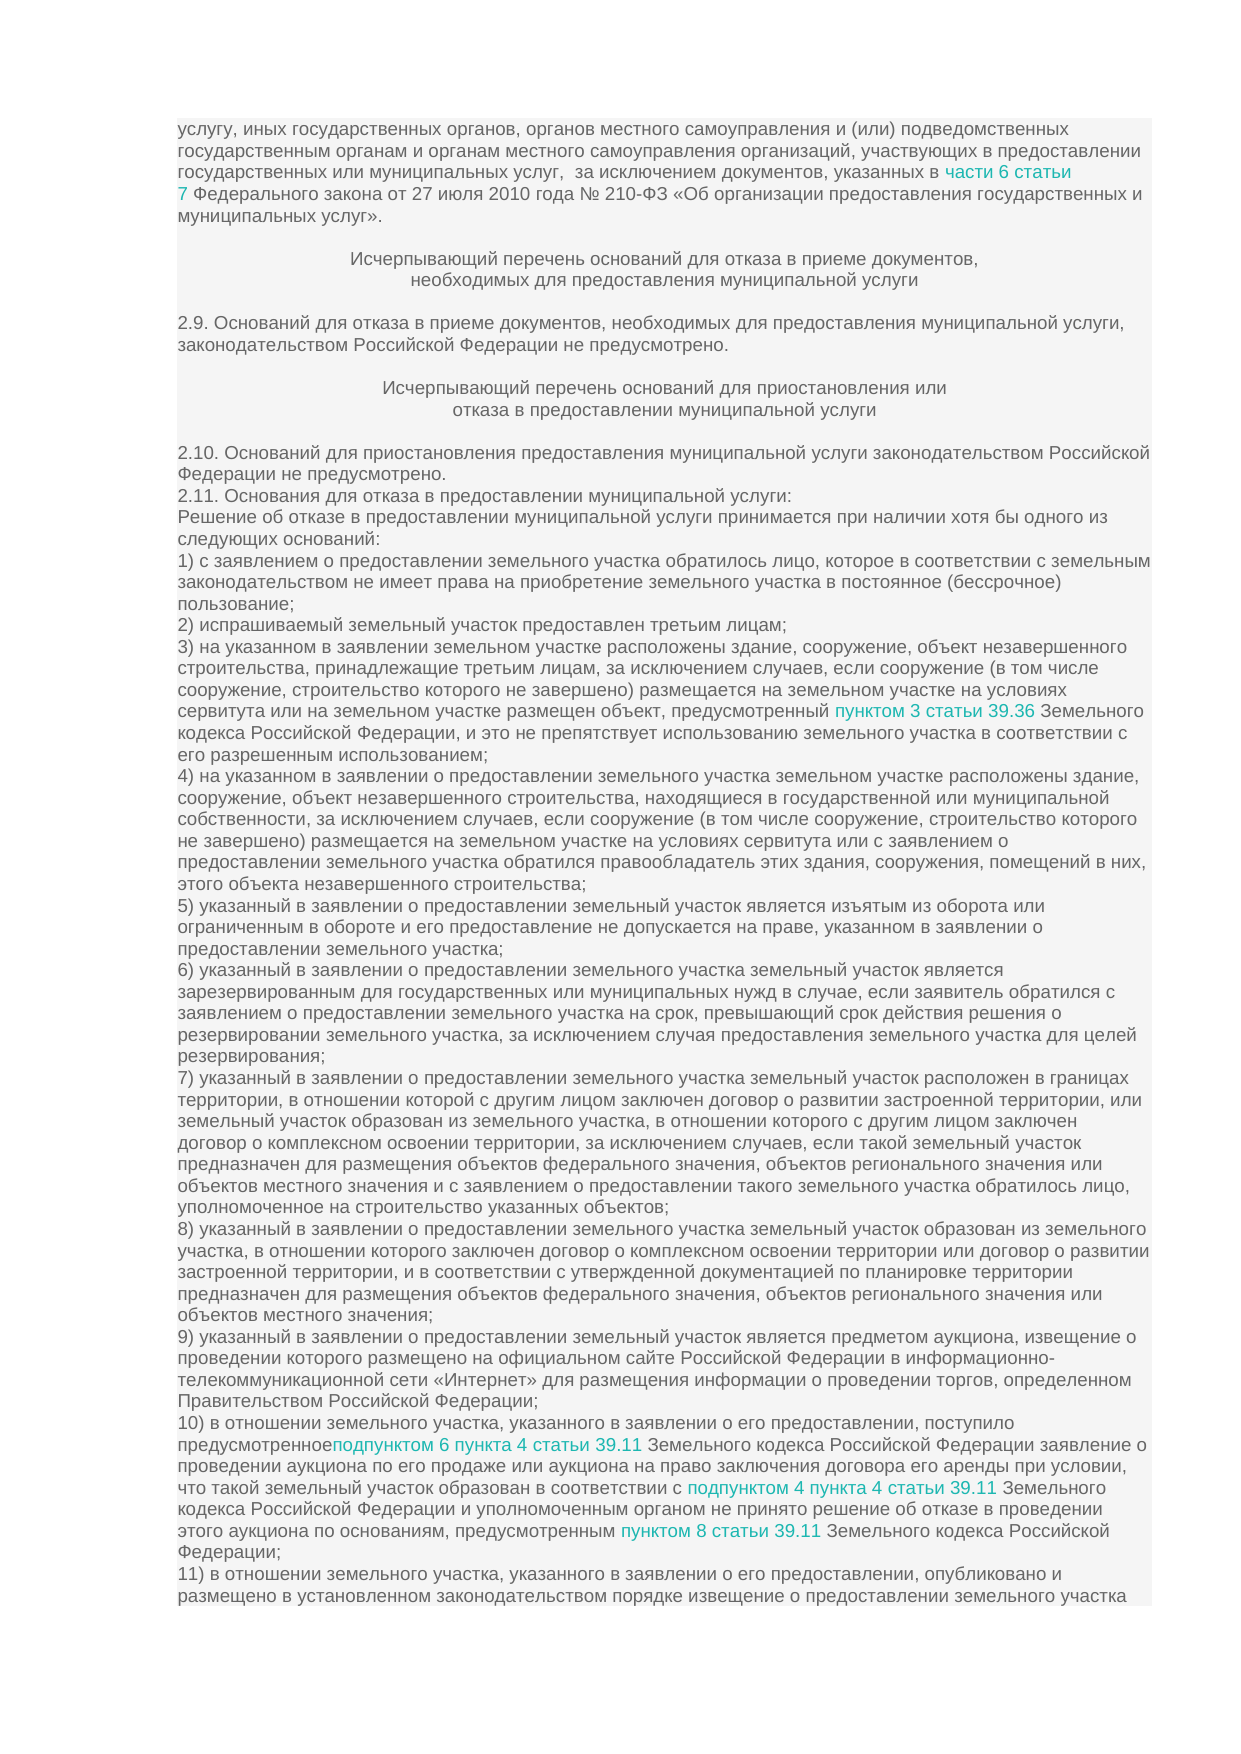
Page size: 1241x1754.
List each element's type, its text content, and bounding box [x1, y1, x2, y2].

text Исчерпывающий перечень оснований для отказа в приеме документов, [177, 247, 1152, 269]
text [177, 118, 1152, 226]
text 4) на указанном в заявлении о предоставлении земельного участка земельном участке расположены здание, сооружение, объект незавершенного строительства, находящиеся в государственной или муниципальной собственности, за исключением случаев, если сооружение (в том числе сооружение, строительство которого не завершено) размещается на земельном участке на условиях сервитута или с заявлением о предоставлении земельного участка обратился правообладатель этих здания, сооружения, помещений в них, этого объекта незавершенного строительства; [177, 765, 1152, 894]
text 2.9. Оснований для отказа в приеме документов, необходимых для предоставления муниципальной услуги, законодательством Российской Федерации не предусмотрено. [177, 312, 1152, 355]
text отказа в предоставлении муниципальной услуги [177, 398, 1152, 420]
text 2.10. Оснований для приостановления предоставления муниципальной услуги законодательством Российской Федерации не предусмотрено. [177, 442, 1152, 485]
text 10) в отношении земельного участка, указанного в заявлении о его предоставлении, поступило предусмотренноеподпунктом 6 пункта 4 статьи 39.11 Земельного кодекса Российской Федерации заявление о проведении аукциона по его продаже или аукциона на право заключения договора его аренды при условии, что такой земельный участок образован в соответствии с подпунктом 4 пункта 4 статьи 39.11 Земельного кодекса Российской Федерации и уполномоченным органом не принято решение об отказе в проведении этого аукциона по основаниям, предусмотренным пунктом 8 статьи 39.11 Земельного кодекса Российской Федерации; [177, 1412, 1152, 1563]
text 1) с заявлением о предоставлении земельного участка обратилось лицо, которое в соответствии с земельным законодательством не имеет права на приобретение земельного участка в постоянное (бессрочное) пользование; [177, 549, 1152, 614]
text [177, 1563, 1152, 1606]
text 7) указанный в заявлении о предоставлении земельного участка земельный участок расположен в границах территории, в отношении которой с другим лицом заключен договор о развитии застроенной территории, или земельный участок образован из земельного участка, в отношении которого с другим лицом заключен договор о комплексном освоении территории, за исключением случаев, если такой земельный участок предназначен для размещения объектов федерального значения, объектов регионального значения или объектов местного значения и с заявлением о предоставлении такого земельного участка обратилось лицо, уполномоченное на строительство указанных объектов; [177, 1067, 1152, 1218]
text 2.11. Основания для отказа в предоставлении муниципальной услуги: [177, 485, 1152, 506]
text необходимых для предоставления муниципальной услуги [177, 269, 1152, 291]
text Решение об отказе в предоставлении муниципальной услуги принимается при наличии хотя бы одного из следующих оснований: [177, 506, 1152, 549]
text 6) указанный в заявлении о предоставлении земельного участка земельный участок является зарезервированным для государственных или муниципальных нужд в случае, если заявитель обратился с заявлением о предоставлении земельного участка на срок, превышающий срок действия решения о резервировании земельного участка, за исключением случая предоставления земельного участка для целей резервирования; [177, 959, 1152, 1067]
text 8) указанный в заявлении о предоставлении земельного участка земельный участок образован из земельного участка, в отношении которого заключен договор о комплексном освоении территории или договор о развитии застроенной территории, и в соответствии с утвержденной документацией по планировке территории предназначен для размещения объектов федерального значения, объектов регионального значения или объектов местного значения; [177, 1218, 1152, 1326]
text 2) испрашиваемый земельный участок предоставлен третьим лицам; [177, 614, 1152, 636]
text 9) указанный в заявлении о предоставлении земельный участок является предметом аукциона, извещение о проведении которого размещено на официальном сайте Российской Федерации в информационно-телекоммуникационной сети «Интернет» для размещения информации о проведении торгов, определенном Правительством Российской Федерации; [177, 1326, 1152, 1412]
text 5) указанный в заявлении о предоставлении земельный участок является изъятым из оборота или ограниченным в обороте и его предоставление не допускается на праве, указанном в заявлении о предоставлении земельного участка; [177, 894, 1152, 959]
text 3) на указанном в заявлении земельном участке расположены здание, сооружение, объект незавершенного строительства, принадлежащие третьим лицам, за исключением случаев, если сооружение (в том числе сооружение, строительство которого не завершено) размещается на земельном участке на условиях сервитута или на земельном участке размещен объект, предусмотренный пунктом 3 статьи 39.36 Земельного кодекса Российской Федерации, и это не препятствует использованию земельного участка в соответствии с его разрешенным использованием; [177, 636, 1152, 765]
text Исчерпывающий перечень оснований для приостановления или [177, 377, 1152, 398]
